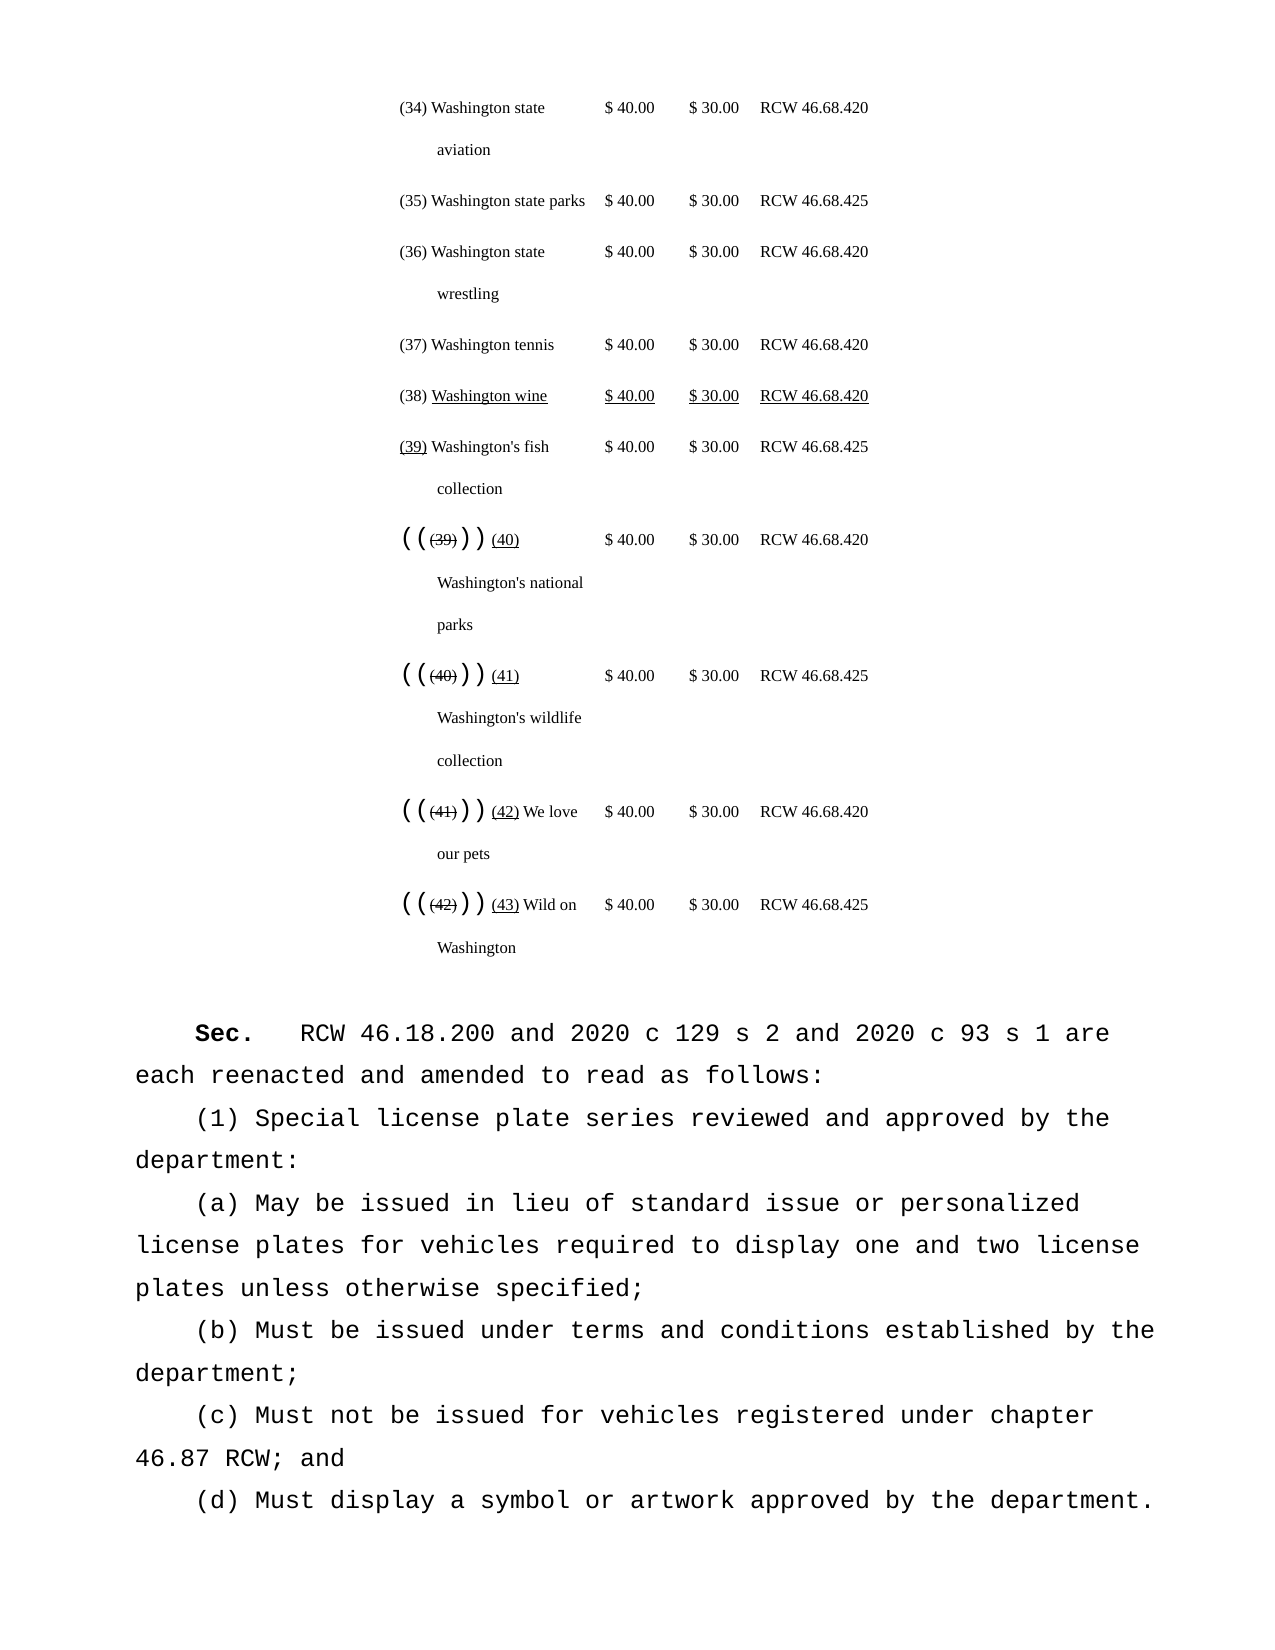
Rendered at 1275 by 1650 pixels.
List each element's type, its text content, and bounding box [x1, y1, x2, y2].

table_cell RCW 46.68.425 [760, 643, 906, 779]
text Sec. RCW 46.18.200 and 2020 c 129 s 2 and 2020 c 93 s 1 are each reenacted and amended to read as follows: [135, 1007, 1170, 1092]
table_cell $ 30.00 [668, 219, 760, 312]
table_cell (((40))) (41) Washington's wildlife collection [399, 643, 591, 779]
text (b) Must be issued under terms and conditions established by the department; [135, 1305, 1170, 1390]
table_cell (38) Washington wine [399, 363, 591, 414]
table_cell $ 40.00 [591, 779, 668, 872]
text (a) May be issued in lieu of standard issue or personalized license plates for vehicles required to display one and two license plates unless otherwise specified; [135, 1177, 1170, 1305]
table_cell $ 40.00 [591, 414, 668, 507]
table_cell RCW 46.68.425 [760, 873, 906, 966]
table_cell RCW 46.68.420 [760, 219, 906, 312]
text (c) Must not be issued for vehicles registered under chapter 46.87 RCW; and [135, 1390, 1170, 1475]
table_cell $ 30.00 [668, 873, 760, 966]
table_cell RCW 46.68.420 [760, 313, 906, 363]
table_cell (35) Washington state parks [399, 168, 591, 219]
table_cell $ 30.00 [668, 508, 760, 643]
table_cell (39) Washington's fish collection [399, 414, 591, 507]
table_cell (37) Washington tennis [399, 313, 591, 363]
table_cell $ 40.00 [591, 508, 668, 643]
table_cell $ 40.00 [591, 168, 668, 219]
table_cell $ 30.00 [668, 168, 760, 219]
table_cell RCW 46.68.420 [760, 363, 906, 414]
table_cell (((42))) (43) Wild on Washington [399, 873, 591, 966]
table_cell (((39))) (40) Washington's national parks [399, 508, 591, 643]
text (1) Special license plate series reviewed and approved by the department: [135, 1092, 1170, 1177]
text (d) Must display a symbol or artwork approved by the department. [135, 1475, 1170, 1517]
table_cell $ 40.00 [591, 873, 668, 966]
table_cell $ 30.00 [668, 75, 760, 168]
table_cell RCW 46.68.425 [760, 168, 906, 219]
table_cell RCW 46.68.420 [760, 75, 906, 168]
table_cell $ 40.00 [591, 313, 668, 363]
table_cell $ 40.00 [591, 643, 668, 779]
table_cell $ 40.00 [591, 219, 668, 312]
table_cell (34) Washington state aviation [399, 75, 591, 168]
table_cell $ 30.00 [668, 643, 760, 779]
table_cell RCW 46.68.425 [760, 414, 906, 507]
table_cell (36) Washington state wrestling [399, 219, 591, 312]
table_cell (((41))) (42) We love our pets [399, 779, 591, 872]
table_cell $ 30.00 [668, 779, 760, 872]
table_cell RCW 46.68.420 [760, 779, 906, 872]
table_cell $ 30.00 [668, 363, 760, 414]
table_cell RCW 46.68.420 [760, 508, 906, 643]
table_cell $ 40.00 [591, 75, 668, 168]
table_cell $ 40.00 [591, 363, 668, 414]
table_cell $ 30.00 [668, 313, 760, 363]
table_cell $ 30.00 [668, 414, 760, 507]
